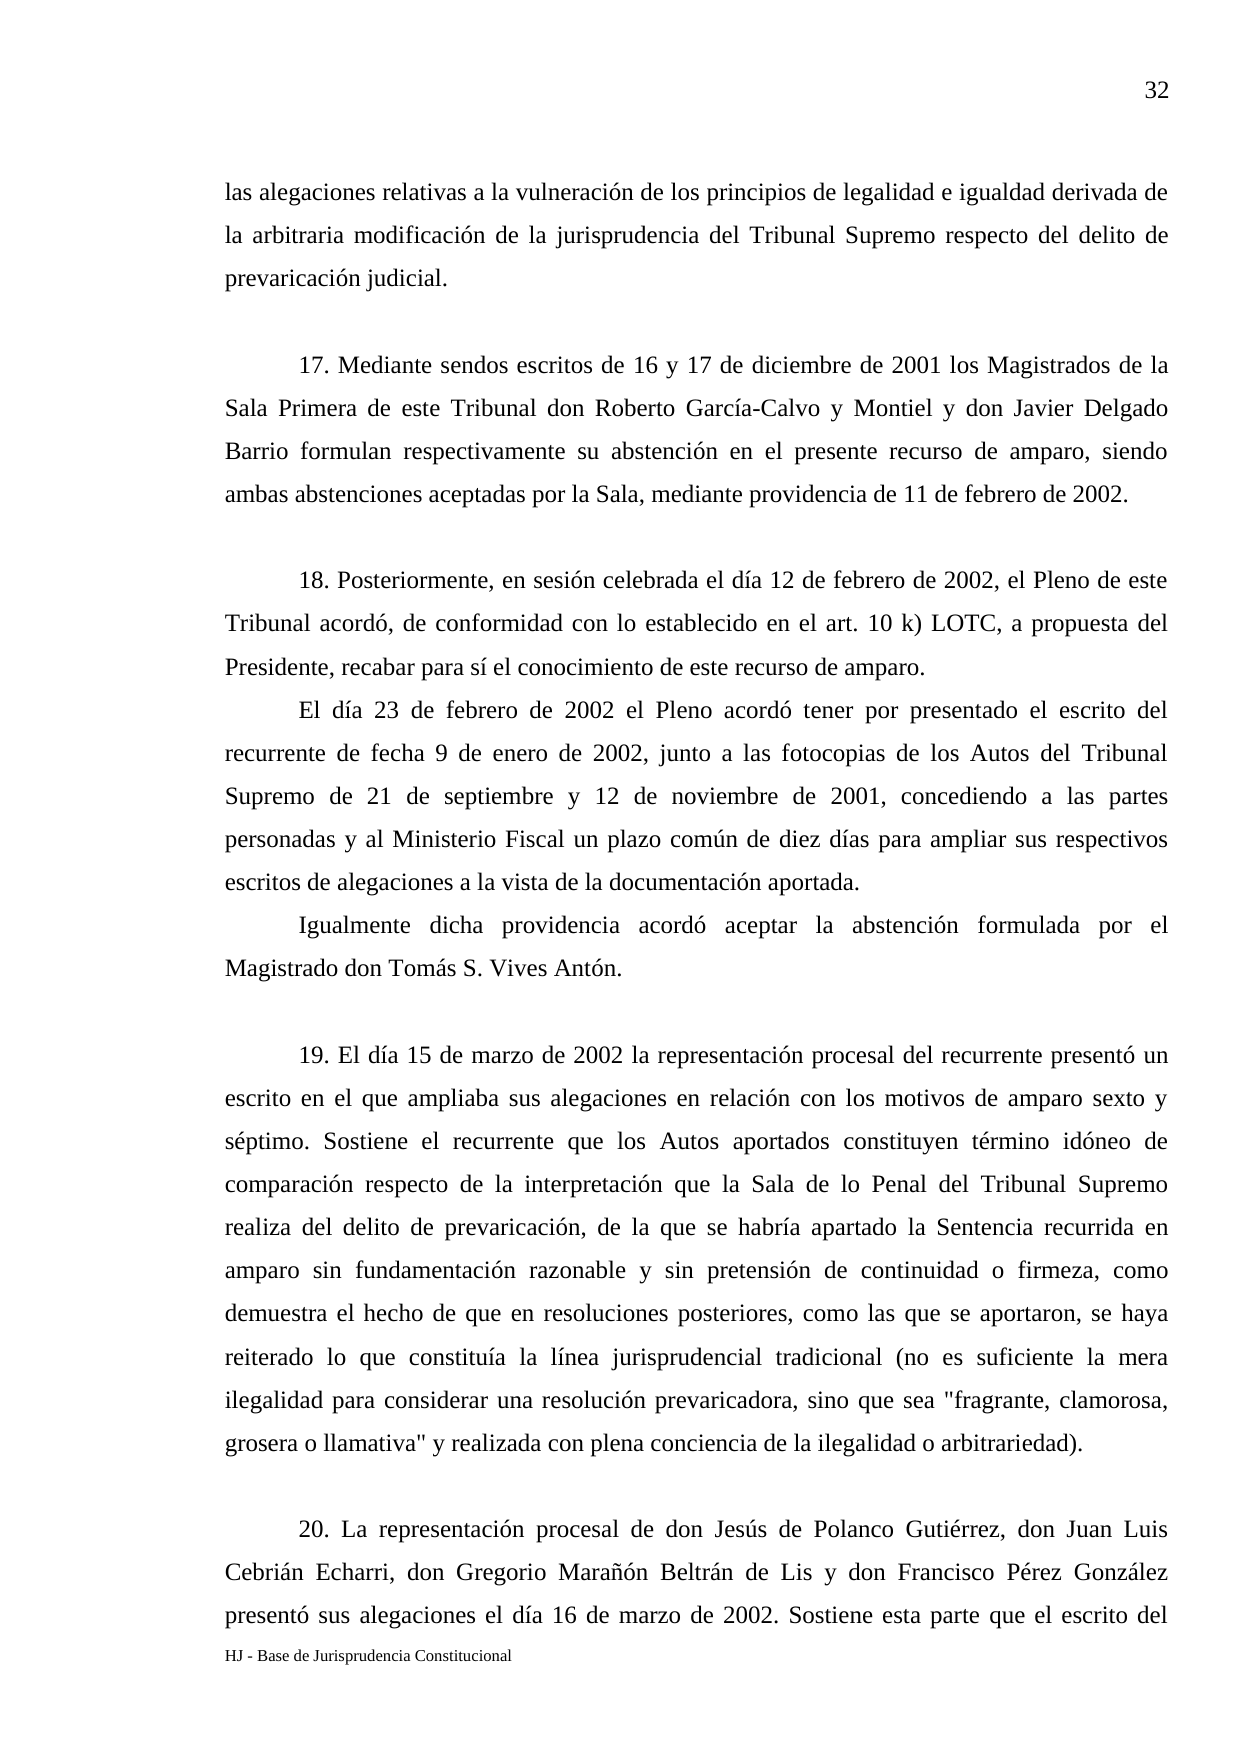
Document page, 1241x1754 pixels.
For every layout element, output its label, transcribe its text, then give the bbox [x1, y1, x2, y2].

text El día 23 de febrero de 2002 el Pleno acordó tener por presentado el escrito del recurrente de fecha 9 de enero de 2002, junto a las fotocopias de los Autos del Tribunal Supremo de 21 de septiembre y 12 de noviembre de 2001, concediendo a las partes personadas y al Ministerio Fiscal un plazo común de diez días para ampliar sus respectivos escritos de alegaciones a la vista de la documentación aportada. [224, 695, 1169, 896]
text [224, 177, 1169, 292]
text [224, 1514, 1169, 1629]
text 18. Posteriormente, en sesión celebrada el día 12 de febrero de 2002, el Pleno de este Tribunal acordó, de conformidad con lo establecido en el art. 10 k) LOTC, a propuesta del Presidente, recabar para sí el conocimiento de este recurso de amparo. [224, 565, 1169, 680]
text 17. Mediante sendos escritos de 16 y 17 de diciembre de 2001 los Magistrados de la Sala Primera de este Tribunal don Roberto García-Calvo y Montiel y don Javier Delgado Barrio formulan respectivamente su abstención en el presente recurso de amparo, siendo ambas abstenciones aceptadas por la Sala, mediante providencia de 11 de febrero de 2002. [224, 350, 1169, 508]
text Igualmente dicha providencia acordó aceptar la abstención formulada por el Magistrado don Tomás S. Vives Antón. [224, 910, 1169, 982]
text 19. El día 15 de marzo de 2002 la representación procesal del recurrente presentó un escrito en el que ampliaba sus alegaciones en relación con los motivos de amparo sexto y séptimo. Sostiene el recurrente que los Autos aportados constituyen término idóneo de comparación respecto de la interpretación que la Sala de lo Penal del Tribunal Supremo realiza del delito de prevaricación, de la que se habría apartado la Sentencia recurrida en amparo sin fundamentación razonable y sin pretensión de continuidad o firmeza, como demuestra el hecho de que en resoluciones posteriores, como las que se aportaron, se haya reiterado lo que constituía la línea jurisprudencial tradicional (no es suficiente la mera ilegalidad para considerar una resolución prevaricadora, sino que sea "fragrante, clamorosa, grosera o llamativa" y realizada con plena conciencia de la ilegalidad o arbitrariedad). [224, 1040, 1169, 1457]
